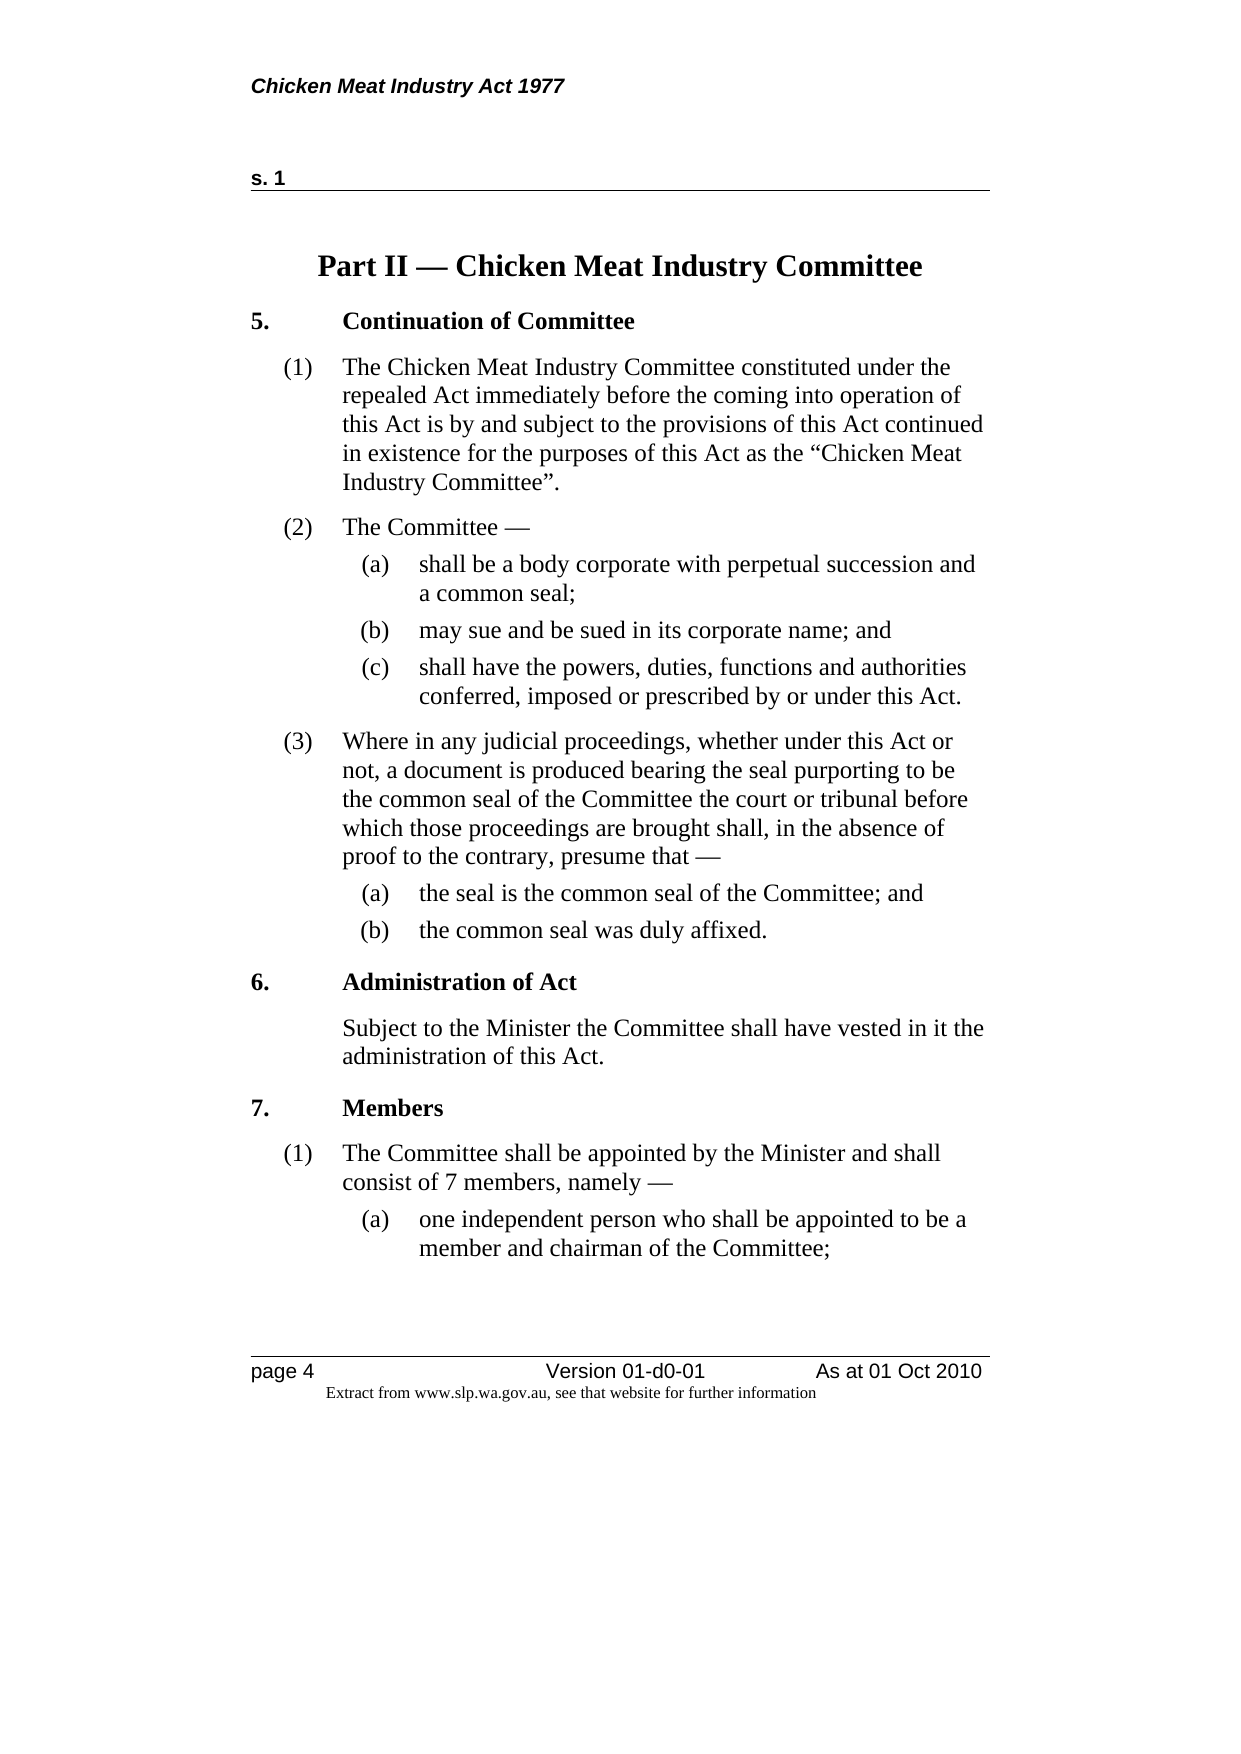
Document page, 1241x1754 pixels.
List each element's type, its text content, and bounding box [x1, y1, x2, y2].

subtitle 6. Administration of Act [251, 967, 990, 996]
text (a) the seal is the common seal of the Committee; and [251, 878, 990, 907]
subtitle 7. Members [251, 1093, 990, 1122]
text (a) shall be a body corporate with perpetual succession and a common seal; [251, 549, 990, 607]
text (1) The Committee shall be appointed by the Minister and shall consist of 7 members, namely — [251, 1138, 990, 1196]
text (c) shall have the powers, duties, functions and authorities conferred, imposed or prescribed by or under this Act. [251, 652, 990, 710]
text (2) The Committee — [251, 512, 990, 541]
text (b) the common seal was duly affixed. [251, 916, 990, 944]
subtitle 5. Continuation of Committee [251, 306, 990, 335]
text (3) Where in any judicial proceedings, whether under this Act or not, a document is produced bearing the seal purporting to be the common seal of the Committee the court or tribunal before which those proceedings are brought shall, in the absence of proof to the contrary, presume that — [251, 726, 990, 870]
subtitle Part II — Chicken Meat Industry Committee [251, 247, 990, 283]
text (a) one independent person who shall be appointed to be a member and chairman of the Committee; [251, 1204, 990, 1262]
text Subject to the Minister the Committee shall have vested in it the administration of this Act. [251, 1013, 990, 1070]
text (1) The Chicken Meat Industry Committee constituted under the repealed Act immediately before the coming into operation of this Act is by and subject to the provisions of this Act continued in existence for the purposes of this Act as the “Chicken Meat Industry Committee”. [251, 352, 990, 496]
text (b) may sue and be sued in its corporate name; and [251, 615, 990, 644]
